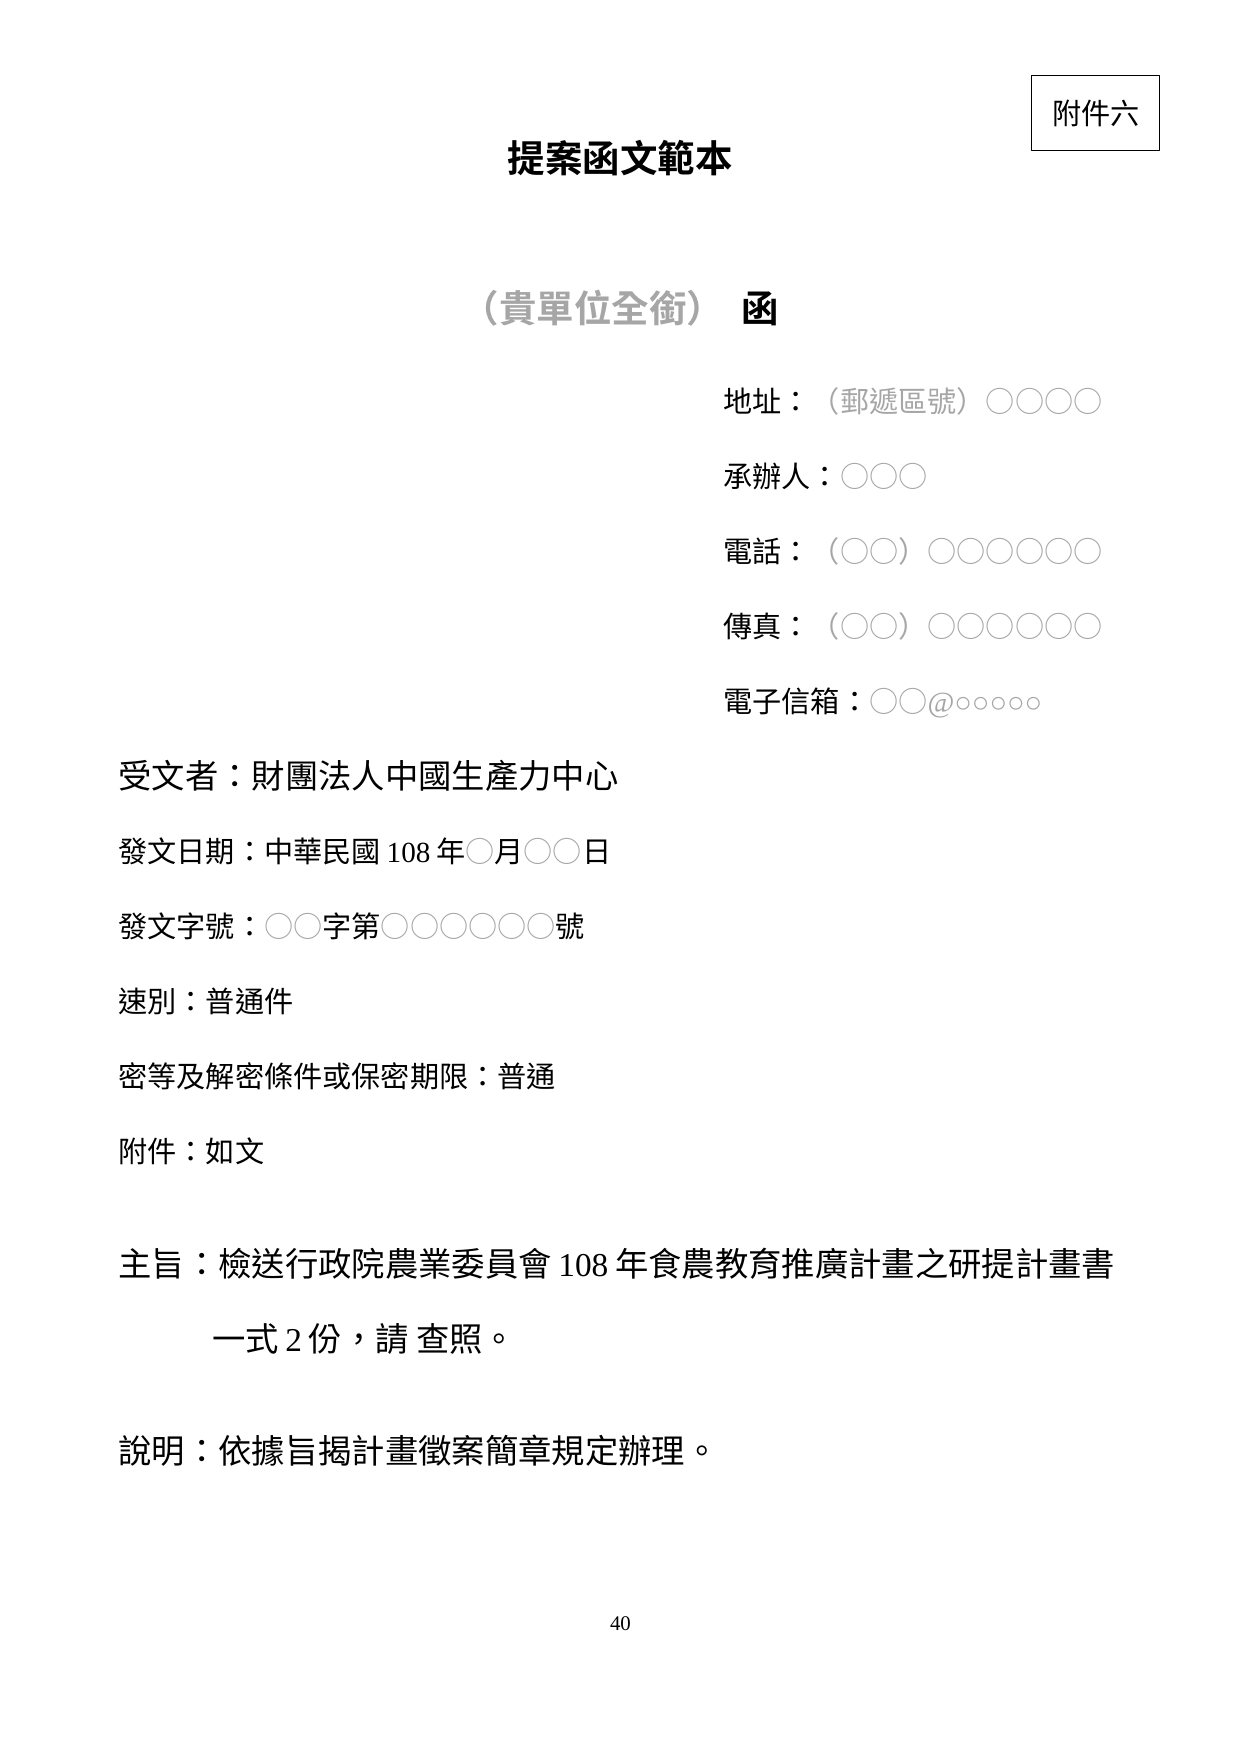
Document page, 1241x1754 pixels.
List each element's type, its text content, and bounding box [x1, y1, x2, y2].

text 電話：（○○）○○○○○○ [687, 512, 1122, 587]
text 附件：如文 [118, 1112, 1122, 1187]
text 說明：依據旨揭計畫徵案簡章規定辦理。 [118, 1412, 1122, 1487]
text 電子信箱：○○@○○○○○ [687, 662, 1122, 737]
text 發文字號：○○字第○○○○○○號 [118, 887, 1122, 962]
text （貴單位全銜） 函 [118, 268, 1122, 343]
text 提案函文範本 [118, 118, 1122, 193]
text 承辦人：○○○ [687, 437, 1122, 512]
text 受文者：財團法人中國生產力中心 [118, 737, 1122, 812]
text 密等及解密條件或保密期限：普通 [118, 1037, 1122, 1112]
text 速別：普通件 [118, 962, 1122, 1037]
text 主旨：檢送行政院農業委員會108年食農教育推廣計畫之研提計畫書一式2份，請 查照。 [118, 1224, 1122, 1374]
text 地址：（郵遞區號）○○○○ [687, 362, 1122, 437]
text 傳真：（○○）○○○○○○ [687, 587, 1122, 662]
text 發文日期：中華民國108年○月○○日 [118, 812, 1122, 887]
